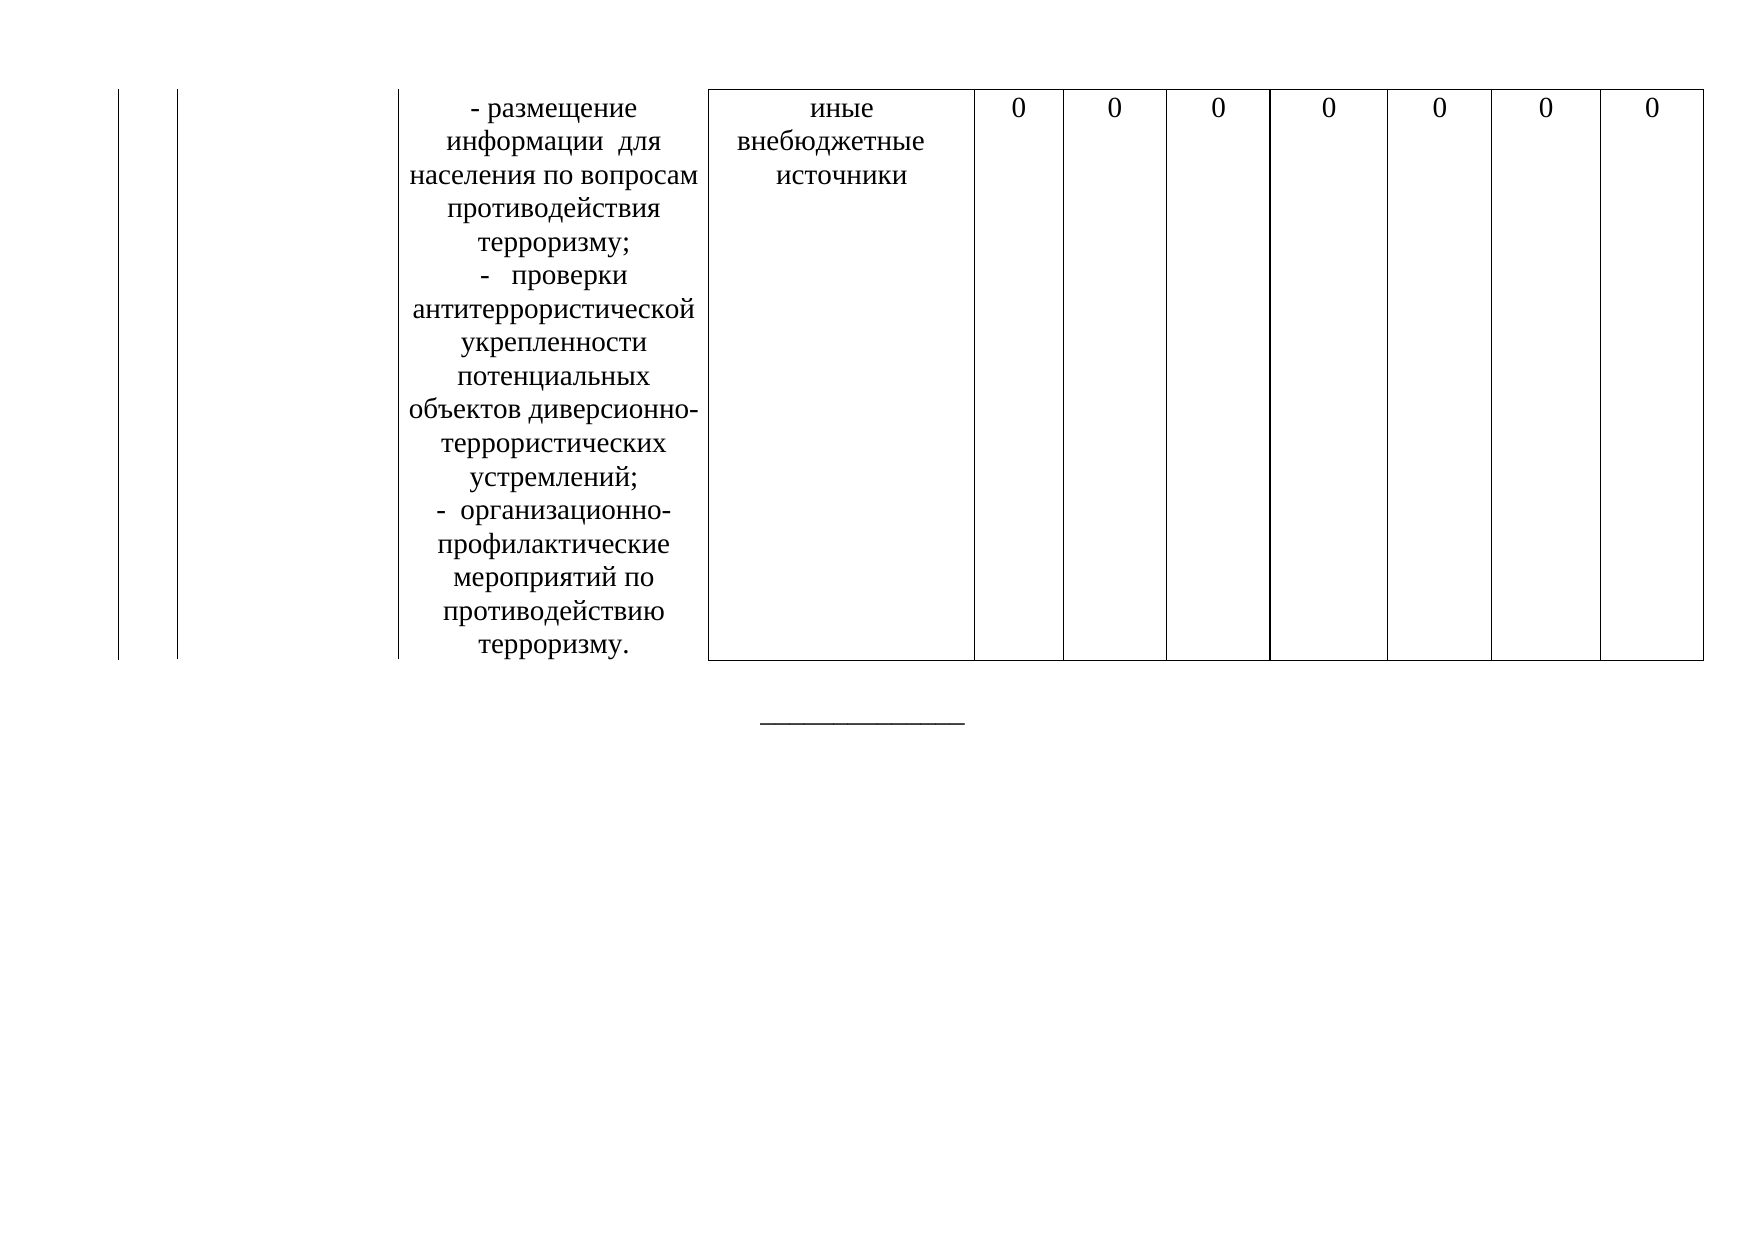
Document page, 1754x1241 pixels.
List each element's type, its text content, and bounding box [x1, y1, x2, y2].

table_cell 0 [1492, 90, 1600, 660]
table_cell 0 [1064, 90, 1166, 660]
table_cell иные внебюджетные источники [709, 90, 974, 660]
table_cell 0 [1167, 90, 1269, 660]
table_cell 0 [975, 90, 1063, 660]
text ______________ [118, 694, 1606, 728]
table_cell 0 [1271, 90, 1387, 660]
table_cell 0 [1601, 90, 1703, 660]
table_cell 0 [1388, 90, 1491, 660]
